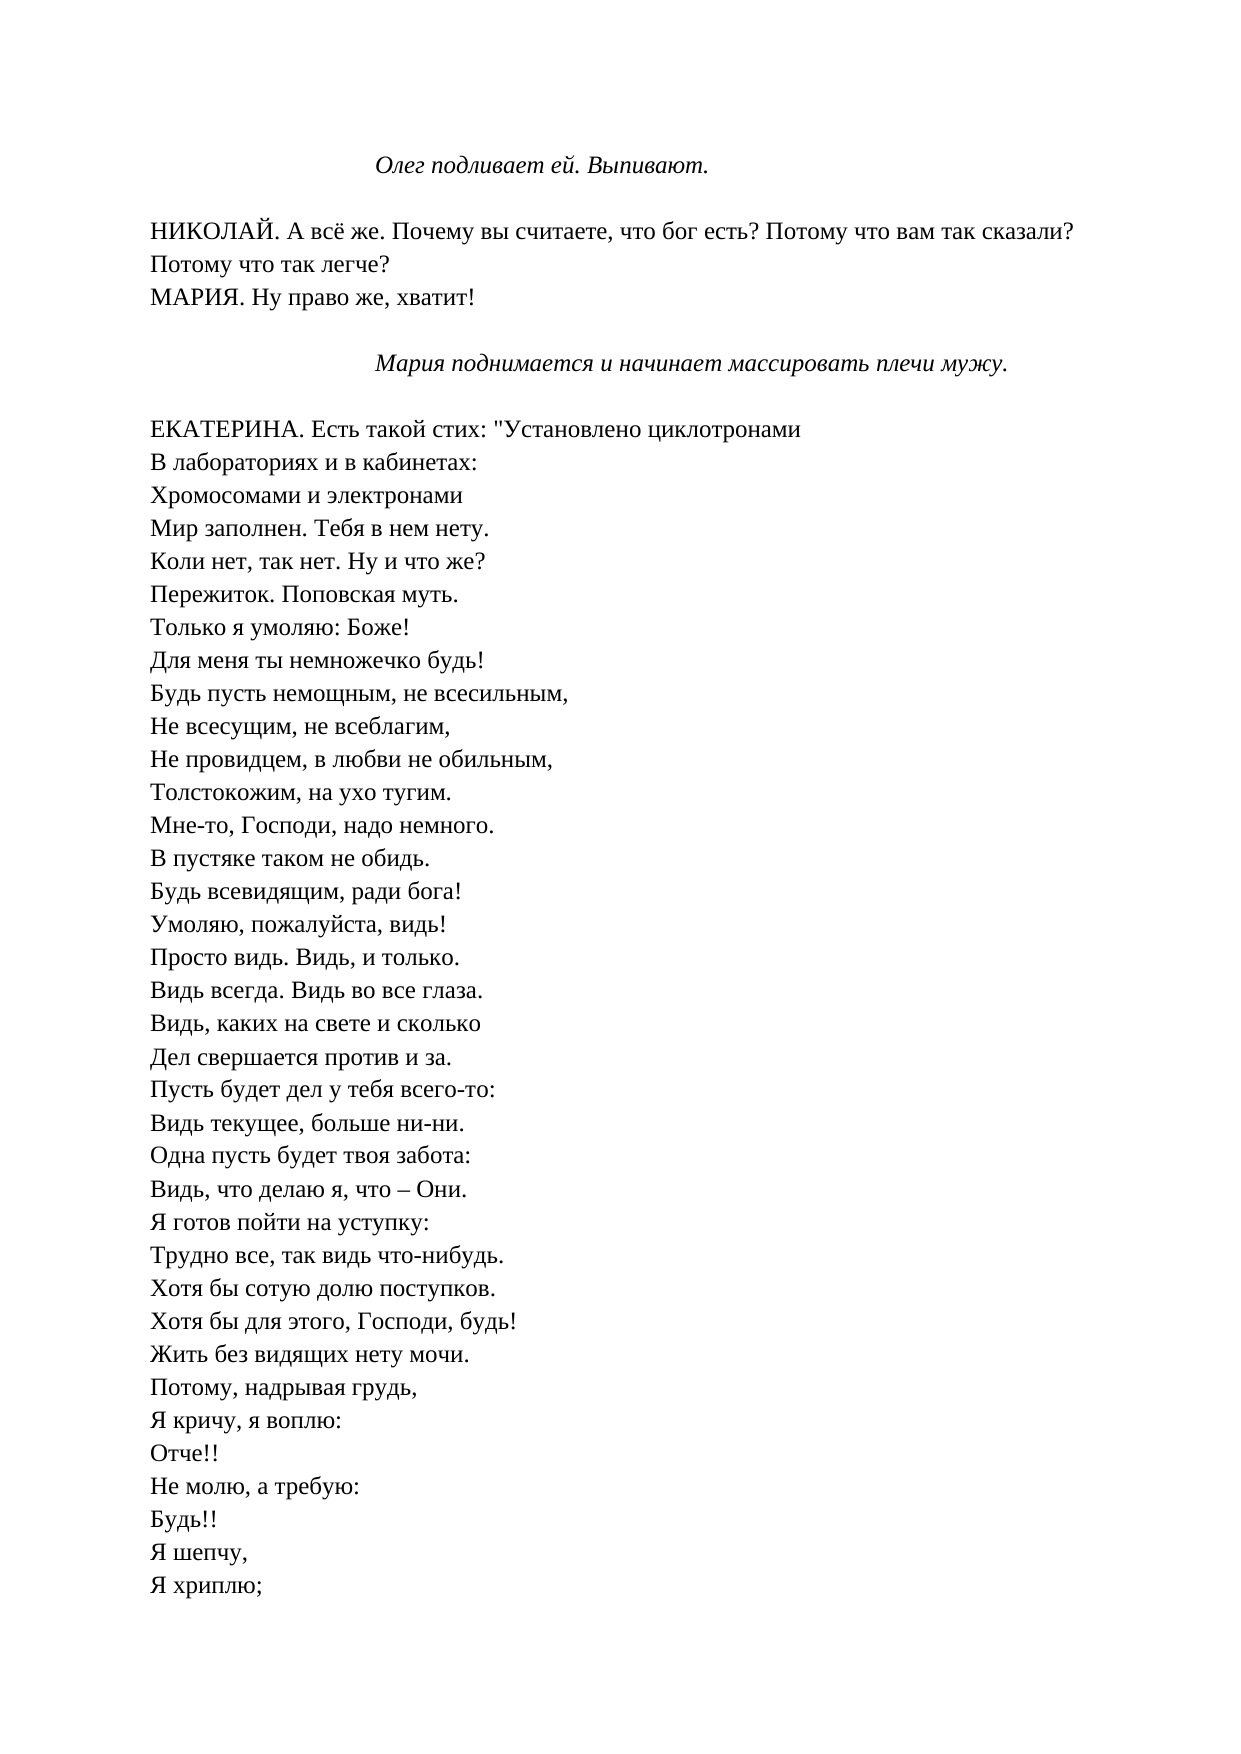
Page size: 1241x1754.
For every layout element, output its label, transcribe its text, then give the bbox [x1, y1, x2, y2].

text Видь текущее, больше ни-ни. [150, 1108, 1090, 1136]
text Видь, что делаю я, что – Они. [150, 1174, 1090, 1202]
text Одна пусть будет твоя забота: [150, 1141, 1090, 1169]
text Не провидцем, в любви не обильным, [150, 744, 1090, 773]
text Не молю, а требую: [150, 1471, 1090, 1499]
text Просто видь. Видь, и только. [150, 942, 1090, 971]
text ЕКАТЕРИНА. Есть такой стих: "Установлено циклотронами [150, 414, 1090, 443]
text Я хриплю; [150, 1570, 1090, 1599]
text Пусть будет дел у тебя всего-то: [150, 1074, 1090, 1103]
text Хотя бы сотую долю поступков. [150, 1273, 1090, 1301]
text Будь всевидящим, ради бога! [150, 876, 1090, 905]
text Трудно все, так видь что-нибудь. [150, 1240, 1090, 1268]
text Я готов пойти на уступку: [150, 1207, 1090, 1235]
text Я кричу, я воплю: [150, 1405, 1090, 1433]
text Хромосомами и электронами [150, 480, 1090, 509]
text Будь пусть немощным, не всесильным, [150, 678, 1090, 707]
text Мария поднимается и начинает массировать плечи мужу. [150, 348, 1090, 377]
text НИКОЛАЙ. А всё же. Почему вы считаете, что бог есть? Потому что вам так сказали? Потому что так легче? [150, 216, 1090, 278]
text Жить без видящих нету мочи. [150, 1339, 1090, 1367]
text Видь всегда. Видь во все глаза. [150, 976, 1090, 1004]
text В лабораториях и в кабинетах: [150, 447, 1090, 476]
text Я шепчу, [150, 1537, 1090, 1566]
text Видь, каких на свете и сколько [150, 1008, 1090, 1037]
text Умоляю, пожалуйста, видь! [150, 909, 1090, 938]
text Мир заполнен. Тебя в нем нету. [150, 513, 1090, 542]
text В пустяке таком не обидь. [150, 843, 1090, 872]
text МАРИЯ. Ну право же, хватит! [150, 282, 1090, 311]
text Пережиток. Поповская муть. [150, 579, 1090, 608]
text Коли нет, так нет. Ну и что же? [150, 546, 1090, 575]
text Только я умоляю: Боже! [150, 612, 1090, 641]
text Толстокожим, на ухо тугим. [150, 777, 1090, 806]
text Хотя бы для этого, Господи, будь! [150, 1306, 1090, 1334]
text Мне-то, Господи, надо немного. [150, 810, 1090, 839]
text Не всесущим, не всеблагим, [150, 711, 1090, 740]
text Потому, надрывая грудь, [150, 1372, 1090, 1401]
text Олег подливает ей. Выпивают. [150, 150, 1090, 179]
text Для меня ты немножечко будь! [150, 645, 1090, 674]
text Отче!! [150, 1438, 1090, 1467]
text Дел свершается против и за. [150, 1042, 1090, 1070]
text Будь!! [150, 1504, 1090, 1533]
